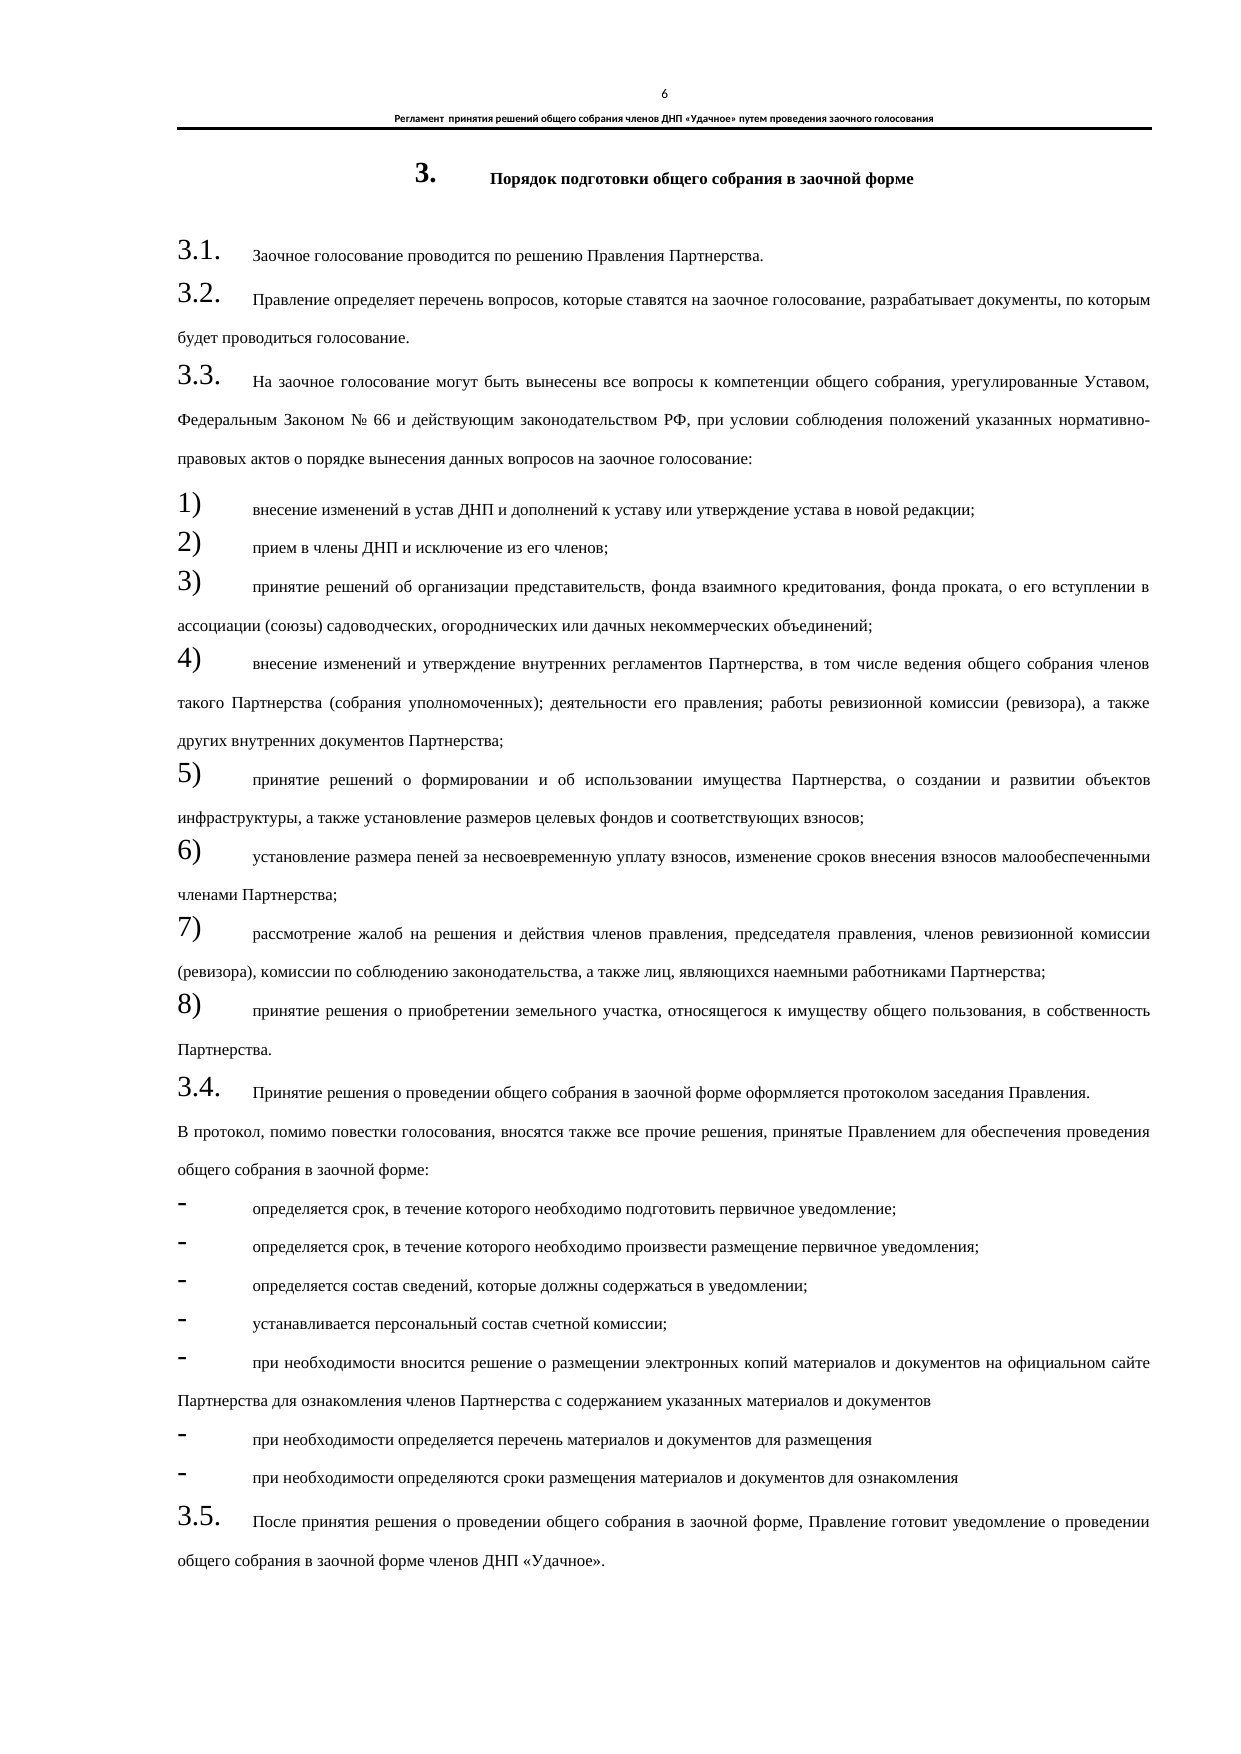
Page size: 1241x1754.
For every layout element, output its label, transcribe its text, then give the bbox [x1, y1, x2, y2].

list Заочное голосование проводится по решению Правления Партнерства. [177, 232, 1152, 265]
list определяется срок, в течение которого необходимо произвести размещение первичное уведомления; [177, 1223, 1152, 1256]
list при необходимости определяются сроки размещения материалов и документов для ознакомления [177, 1454, 1152, 1488]
list внесение изменений и утверждение внутренних регламентов Партнерства, в том числе ведения общего собрания членов такого Партнерства (собрания уполномоченных); деятельности его правления; работы ревизионной комиссии (ревизора), а также других внутренних документов Партнерства; [177, 640, 1152, 750]
list рассмотрение жалоб на решения и действия членов правления, председателя правления, членов ревизионной комиссии (ревизора), комиссии по соблюдению законодательства, а также лиц, являющихся наемными работниками Партнерства; [177, 909, 1152, 982]
text В протокол, помимо повестки голосования, вносятся также все прочие решения, принятые Правлением для обеспечения проведения общего собрания в заочной форме: [177, 1107, 1152, 1179]
list при необходимости определяется перечень материалов и документов для размещения [177, 1416, 1152, 1449]
list Принятие решения о проведении общего собрания в заочной форме оформляется протоколом заседания Правления. [177, 1069, 1152, 1102]
list После принятия решения о проведении общего собрания в заочной форме, Правление готовит уведомление о проведении общего собрания в заочной форме членов ДНП «Удачное». [177, 1498, 1152, 1570]
list установление размера пеней за несвоевременную уплату взносов, изменение сроков внесения взносов малообеспеченными членами Партнерства; [177, 832, 1152, 904]
list прием в члены ДНП и исключение из его членов; [177, 524, 1152, 558]
list Порядок подготовки общего собрания в заочной форме [177, 155, 1152, 188]
list внесение изменений в устав ДНП и дополнений к уставу или утверждение устава в новой редакции; [177, 486, 1152, 519]
list определяется состав сведений, которые должны содержаться в уведомлении; [177, 1261, 1152, 1295]
list при необходимости вносится решение о размещении электронных копий материалов и документов на официальном сайте Партнерства для ознакомления членов Партнерства с содержанием указанных материалов и документов [177, 1338, 1152, 1411]
list Правление определяет перечень вопросов, которые ставятся на заочное голосование, разрабатывает документы, по которым будет проводиться голосование. [177, 275, 1152, 347]
list принятие решений об организации представительств, фонда взаимного кредитования, фонда проката, о его вступлении в ассоциации (союзы) садоводческих, огороднических или дачных некоммерческих объединений; [177, 563, 1152, 635]
list определяется срок, в течение которого необходимо подготовить первичное уведомление; [177, 1184, 1152, 1218]
list принятие решений о формировании и об использовании имущества Партнерства, о создании и развитии объектов инфраструктуры, а также установление размеров целевых фондов и соответствующих взносов; [177, 755, 1152, 827]
list принятие решения о приобретении земельного участка, относящегося к имуществу общего пользования, в собственность Партнерства. [177, 987, 1152, 1059]
list устанавливается персональный состав счетной комиссии; [177, 1300, 1152, 1333]
list На заочное голосование могут быть вынесены все вопросы к компетенции общего собрания, урегулированные Уставом, Федеральным Законом № 66 и действующим законодательством РФ, при условии соблюдения положений указанных нормативно-правовых актов о порядке вынесения данных вопросов на заочное голосование: [177, 357, 1152, 468]
